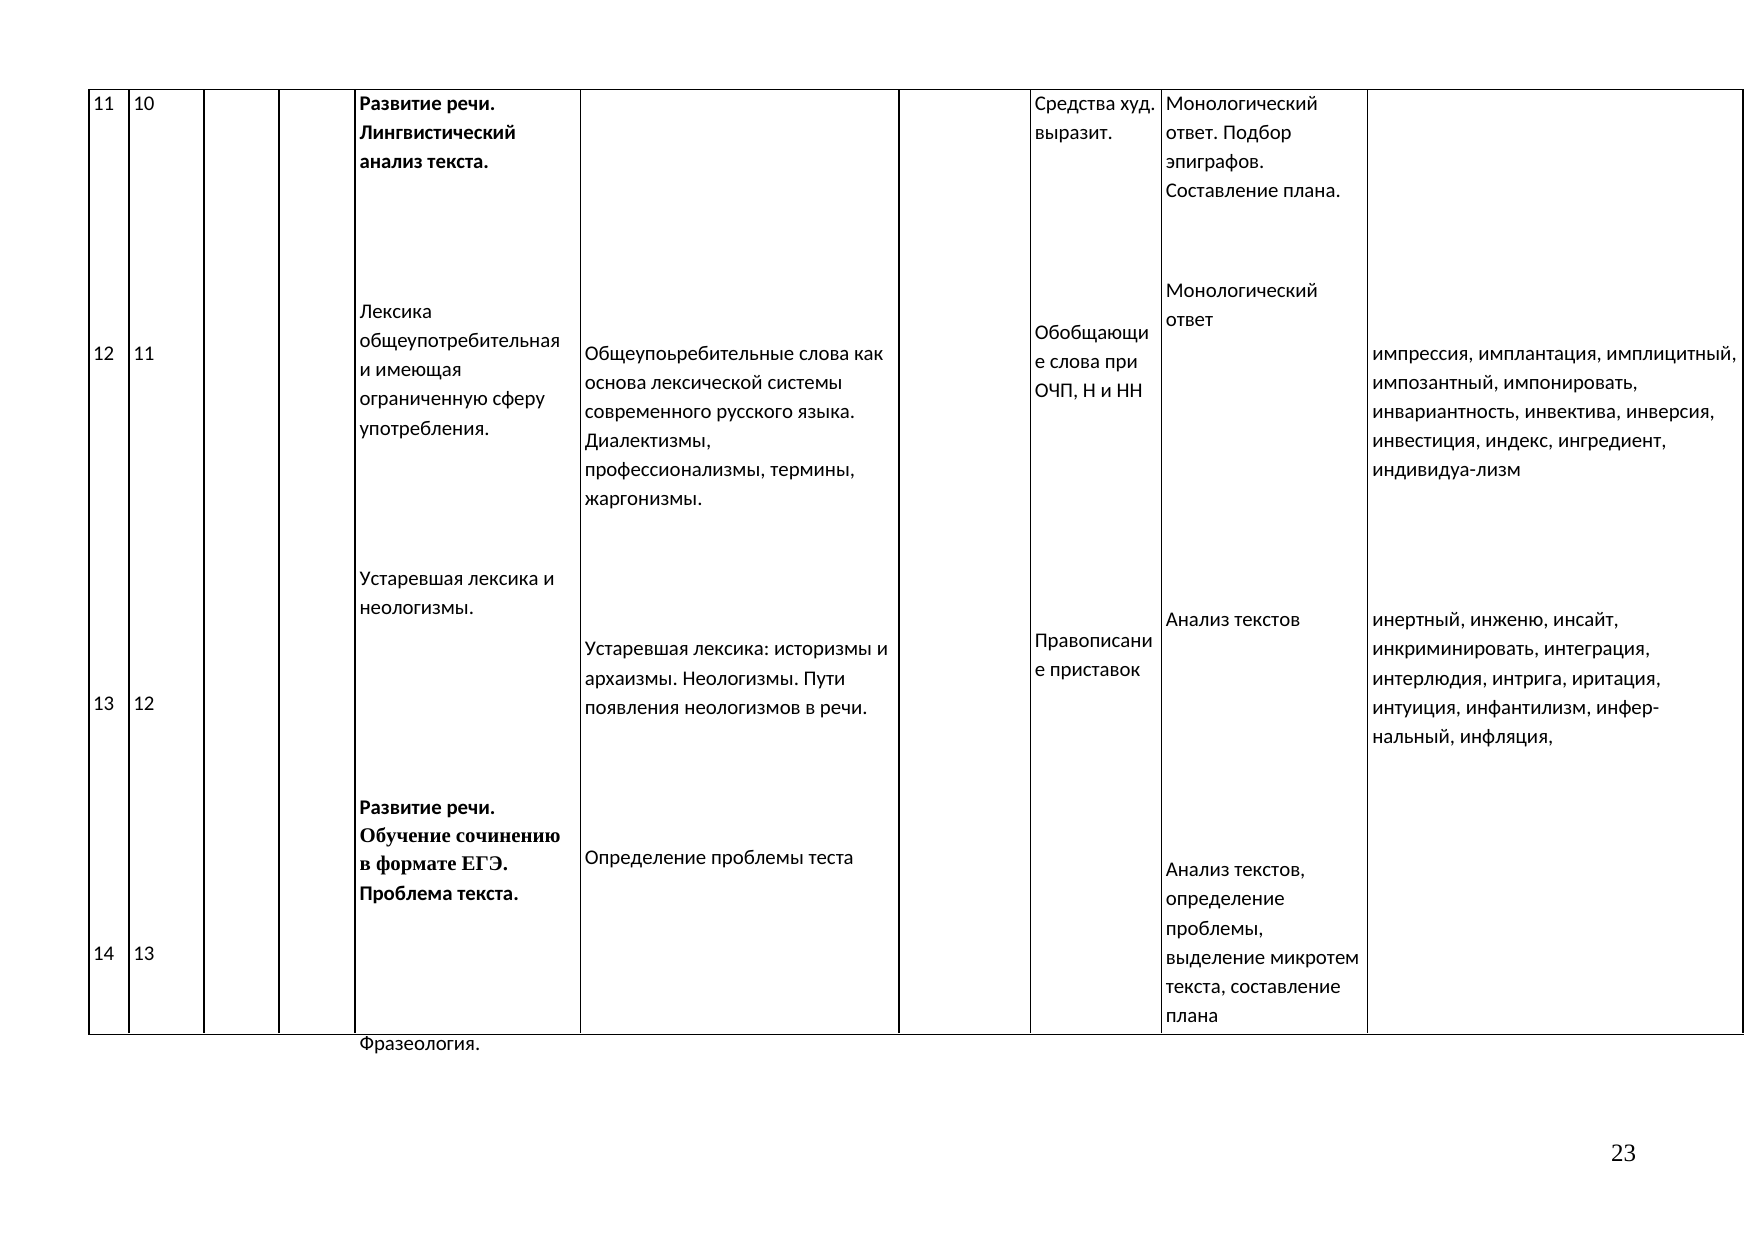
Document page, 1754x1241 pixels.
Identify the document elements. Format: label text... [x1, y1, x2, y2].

table_cell [205, 90, 278, 1033]
table_cell Монологический ответ. Подбор эпиграфов. Составление плана. Монологический ответ Анализ текстов Анализ текстов, определение проблемы, выделение микротем текста, составление плана Монологический ответ Монологические ответы, конкурс ораторского мастерства [1162, 90, 1367, 1033]
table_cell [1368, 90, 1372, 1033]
table_cell Развитие речи. Лингвистический анализ текста. Лексика общеупотребительная и имеющая ограниченную сферу употребления. Устаревшая лексика и неологизмы. Развитие речи. Обучение сочинению в формате ЕГЭ. Проблема текста. Фразеология. Обобщающий урок. Лексикография. [356, 90, 580, 1033]
table_cell [280, 90, 354, 1033]
